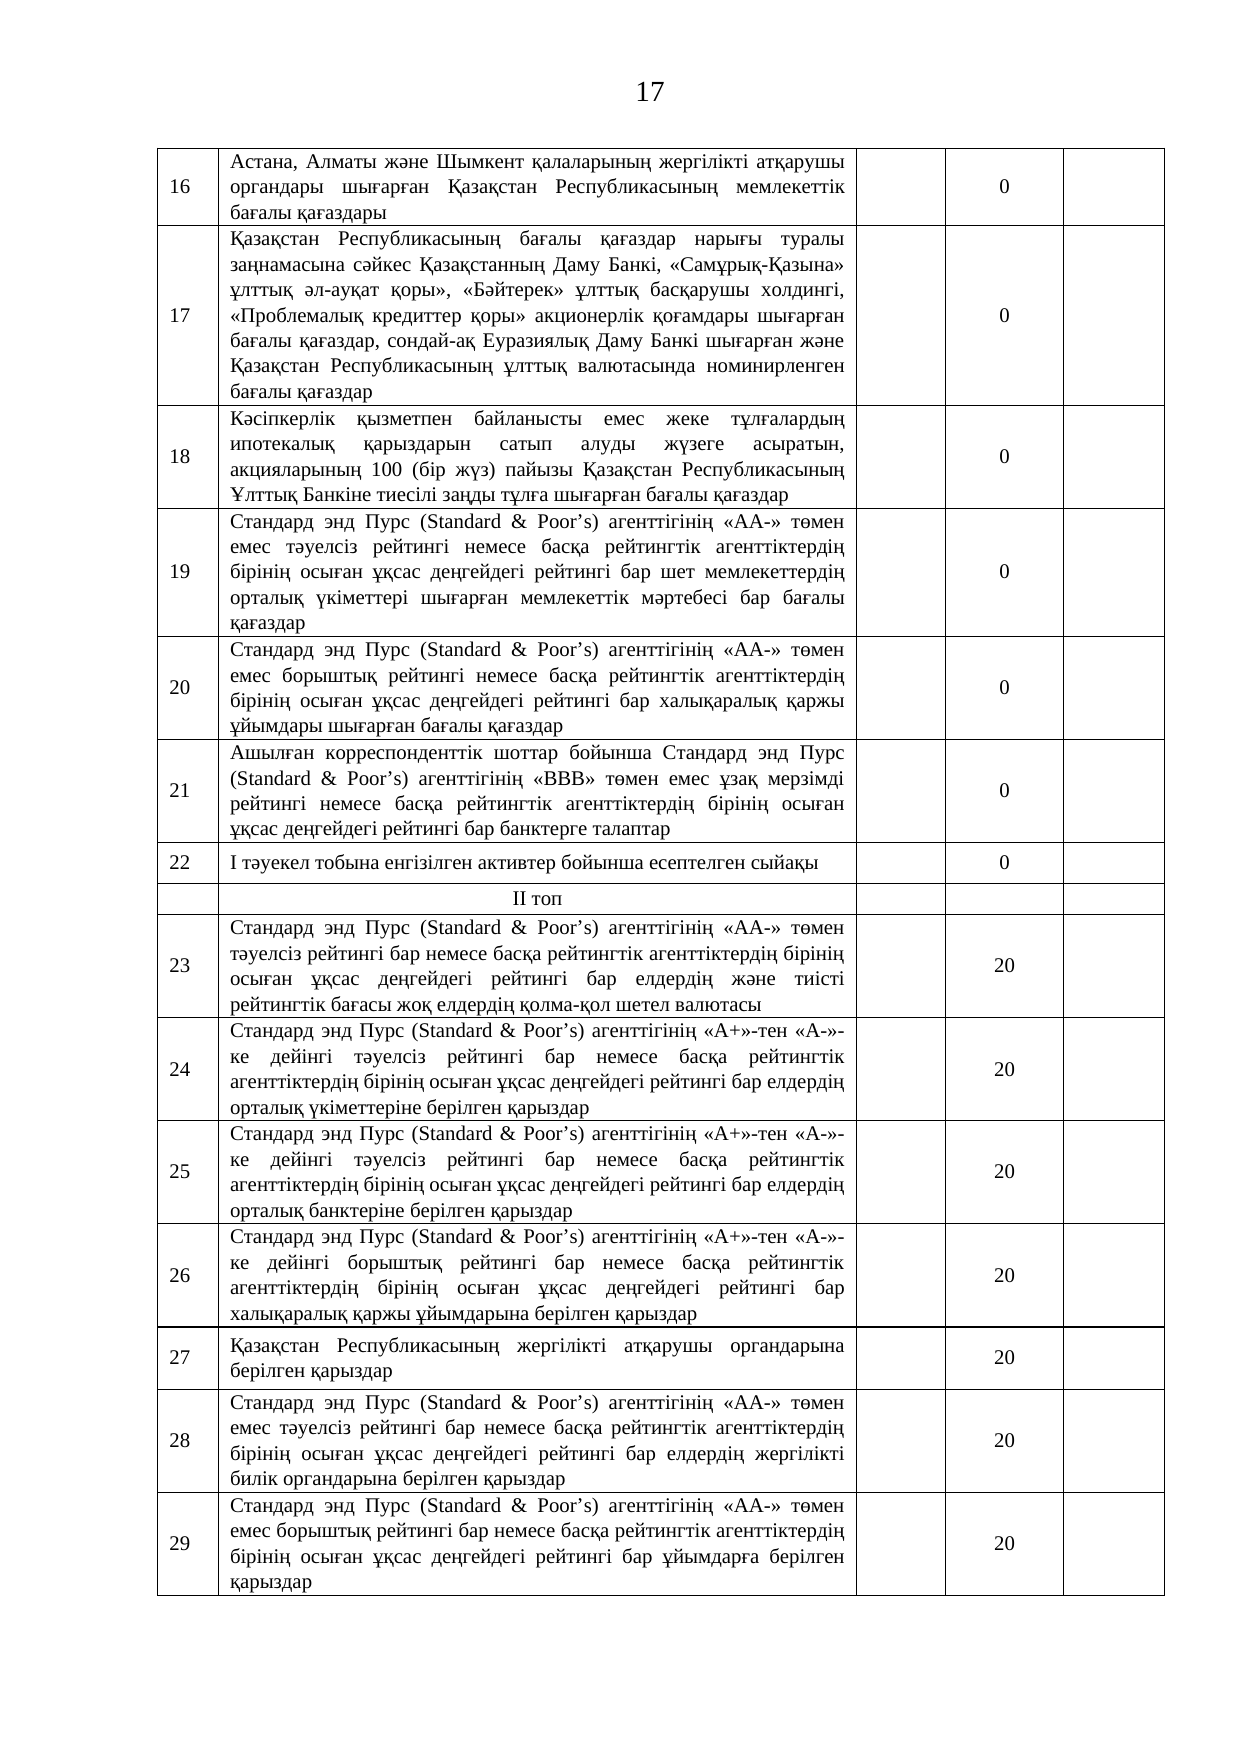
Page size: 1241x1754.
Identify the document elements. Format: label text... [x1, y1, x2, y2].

table_cell 24 [158, 1018, 218, 1120]
table_cell І тәуекел тобына енгізілген активтер бойынша есептелген сыйақы [219, 843, 856, 883]
table_cell Стандард энд Пурс (Standard & Poor’s) агенттігінің «А+»-тен «А-»-ке дейінгі борыштық рейтингі бар немесе басқа рейтингтік агенттіктердің бірінің осыған ұқсас деңгейдегі рейтингі бар халықаралық қаржы ұйымдарына берілген қарыздар [219, 1224, 856, 1326]
table_cell [1064, 1224, 1164, 1326]
table_cell 0 [946, 226, 1063, 404]
table_cell Стандард энд Пурс (Standard & Poor’s) агенттігінің «АА-» төмен емес борыштық рейтингі немесе басқа рейтингтік агенттіктердің бірінің осыған ұқсас деңгейдегі рейтингі бар халықаралық қаржы ұйымдары шығарған бағалы қағаздар [219, 637, 856, 739]
table_cell [857, 149, 945, 225]
table_cell [1064, 843, 1164, 883]
table_cell [857, 637, 945, 739]
table_cell [1064, 1328, 1164, 1389]
table_cell [1064, 637, 1164, 739]
table_cell [857, 884, 945, 914]
table_cell [1064, 406, 1164, 508]
table_cell 23 [158, 915, 218, 1017]
table_cell [1064, 1018, 1164, 1120]
table_cell 26 [158, 1224, 218, 1326]
table_cell [857, 1390, 945, 1492]
table_cell Стандард энд Пурс (Standard & Poor’s) агенттігінің «АА-» төмен емес тәуелсіз рейтингі бар немесе басқа рейтингтік агенттіктердің бірінің осыған ұқсас деңгейдегі рейтингі бар елдердің жергілікті билік органдарына берілген қарыздар [219, 1390, 856, 1492]
table_cell [1064, 1493, 1164, 1595]
table_cell 20 [946, 1328, 1063, 1389]
table_cell [857, 1018, 945, 1120]
table_cell [857, 843, 945, 883]
table_cell [1064, 509, 1164, 636]
table_cell [1064, 149, 1164, 225]
table_cell Стандард энд Пурс (Standard & Poor’s) агенттігінің «А+»-тен «А-»-ке дейінгі тәуелсіз рейтингі бар немесе басқа рейтингтік агенттіктердің бірінің осыған ұқсас деңгейдегі рейтингі бар елдердің орталық банктеріне берілген қарыздар [219, 1121, 856, 1223]
table_cell [1064, 226, 1164, 404]
table_cell Стандард энд Пурс (Standard & Poor’s) агенттігінің «АА-» төмен емес борыштық рейтингі бар немесе басқа рейтингтік агенттіктердің бірінің осыған ұқсас деңгейдегі рейтингі бар ұйымдарға берілген қарыздар [219, 1493, 856, 1595]
table_cell 21 [158, 740, 218, 842]
table_cell 0 [946, 637, 1063, 739]
table_cell 0 [946, 843, 1063, 883]
table_cell [946, 884, 1063, 914]
table_cell 19 [158, 509, 218, 636]
table_cell 16 [158, 149, 218, 225]
table_cell Қазақстан Республикасының бағалы қағаздар нарығы туралы заңнамасына сәйкес Қазақстанның Даму Банкі, «Самұрық-Қазына» ұлттық әл-ауқат қоры», «Бәйтерек» ұлттық басқарушы холдингі, «Проблемалық кредиттер қоры» акционерлік қоғамдары шығарған бағалы қағаздар, сондай-ақ Еуразиялық Даму Банкі шығарған және Қазақстан Республикасының ұлттық валютасында номинирленген бағалы қағаздар [219, 226, 856, 404]
table_cell [1064, 1121, 1164, 1223]
table_cell [857, 740, 945, 842]
table_cell Стандард энд Пурс (Standard & Poor’s) агенттігінің «АА-» төмен емес тәуелсіз рейтингі немесе басқа рейтингтік агенттіктердің бірінің осыған ұқсас деңгейдегі рейтингі бар шет мемлекеттердің орталық үкіметтері шығарған мемлекеттік мәртебесі бар бағалы қағаздар [219, 509, 856, 636]
table_cell [857, 509, 945, 636]
table_cell 28 [158, 1390, 218, 1492]
table_cell 29 [158, 1493, 218, 1595]
table_cell II топ [219, 884, 856, 914]
table_cell 27 [158, 1328, 218, 1389]
table_cell 20 [946, 1390, 1063, 1492]
table_cell [857, 1328, 945, 1389]
table_cell 20 [946, 1018, 1063, 1120]
table_cell Кәсіпкерлік қызметпен байланысты емес жеке тұлғалардың ипотекалық қарыздарын сатып алуды жүзеге асыратын, акцияларының 100 (бір жүз) пайызы Қазақстан Республикасының Ұлттық Банкіне тиесілі заңды тұлға шығарған бағалы қағаздар [219, 406, 856, 508]
table_cell 0 [946, 509, 1063, 636]
table_cell [857, 1121, 945, 1223]
table_cell 17 [158, 226, 218, 404]
table_cell Стандард энд Пурс (Standard & Poor’s) агенттігінің «А+»-тен «А-»-ке дейінгі тәуелсіз рейтингі бар немесе басқа рейтингтік агенттіктердің бірінің осыған ұқсас деңгейдегі рейтингі бар елдердің орталық үкіметтеріне берілген қарыздар [219, 1018, 856, 1120]
table_cell [857, 1224, 945, 1326]
table_cell Ашылған корреспонденттiк шоттар бойынша Стандард энд Пурс (Standard & Poor’s) агенттігінің «ВВВ» төмен емес ұзақ мерзімді рейтингі немесе басқа рейтингтік агенттіктердің бірінің осыған ұқсас деңгейдегі рейтингі бар банктерге талаптар [219, 740, 856, 842]
table_cell [857, 1493, 945, 1595]
table_cell 20 [946, 1121, 1063, 1223]
table_cell 0 [946, 740, 1063, 842]
table_cell Стандард энд Пурс (Standard & Poor’s) агенттігінің «АА-» төмен тәуелсіз рейтингі бар немесе басқа рейтингтік агенттіктердің бірінің осыған ұқсас деңгейдегі рейтингі бар елдердің және тиісті рейтингтік бағасы жоқ елдердің қолма-қол шетел валютасы [219, 915, 856, 1017]
table_cell [857, 226, 945, 404]
table_cell 0 [946, 406, 1063, 508]
table_cell Астана, Алматы және Шымкент қалаларының жергілікті атқарушы органдары шығарған Қазақстан Республикасының мемлекеттік бағалы қағаздары [219, 149, 856, 225]
table_cell [1064, 884, 1164, 914]
table_cell Қазақстан Республикасының жергілікті атқарушы органдарына берілген қарыздар [219, 1328, 856, 1389]
table_cell [1064, 740, 1164, 842]
table_cell [857, 406, 945, 508]
table_cell 20 [946, 915, 1063, 1017]
table_cell 20 [946, 1224, 1063, 1326]
table_cell 22 [158, 843, 218, 883]
table_cell 20 [158, 637, 218, 739]
table_cell [158, 884, 218, 914]
table_cell 20 [946, 1493, 1063, 1595]
table_cell [1064, 915, 1164, 1017]
table_cell 0 [946, 149, 1063, 225]
table_cell 18 [158, 406, 218, 508]
table_cell [1064, 1390, 1164, 1492]
table_cell 25 [158, 1121, 218, 1223]
table_cell [857, 915, 945, 1017]
